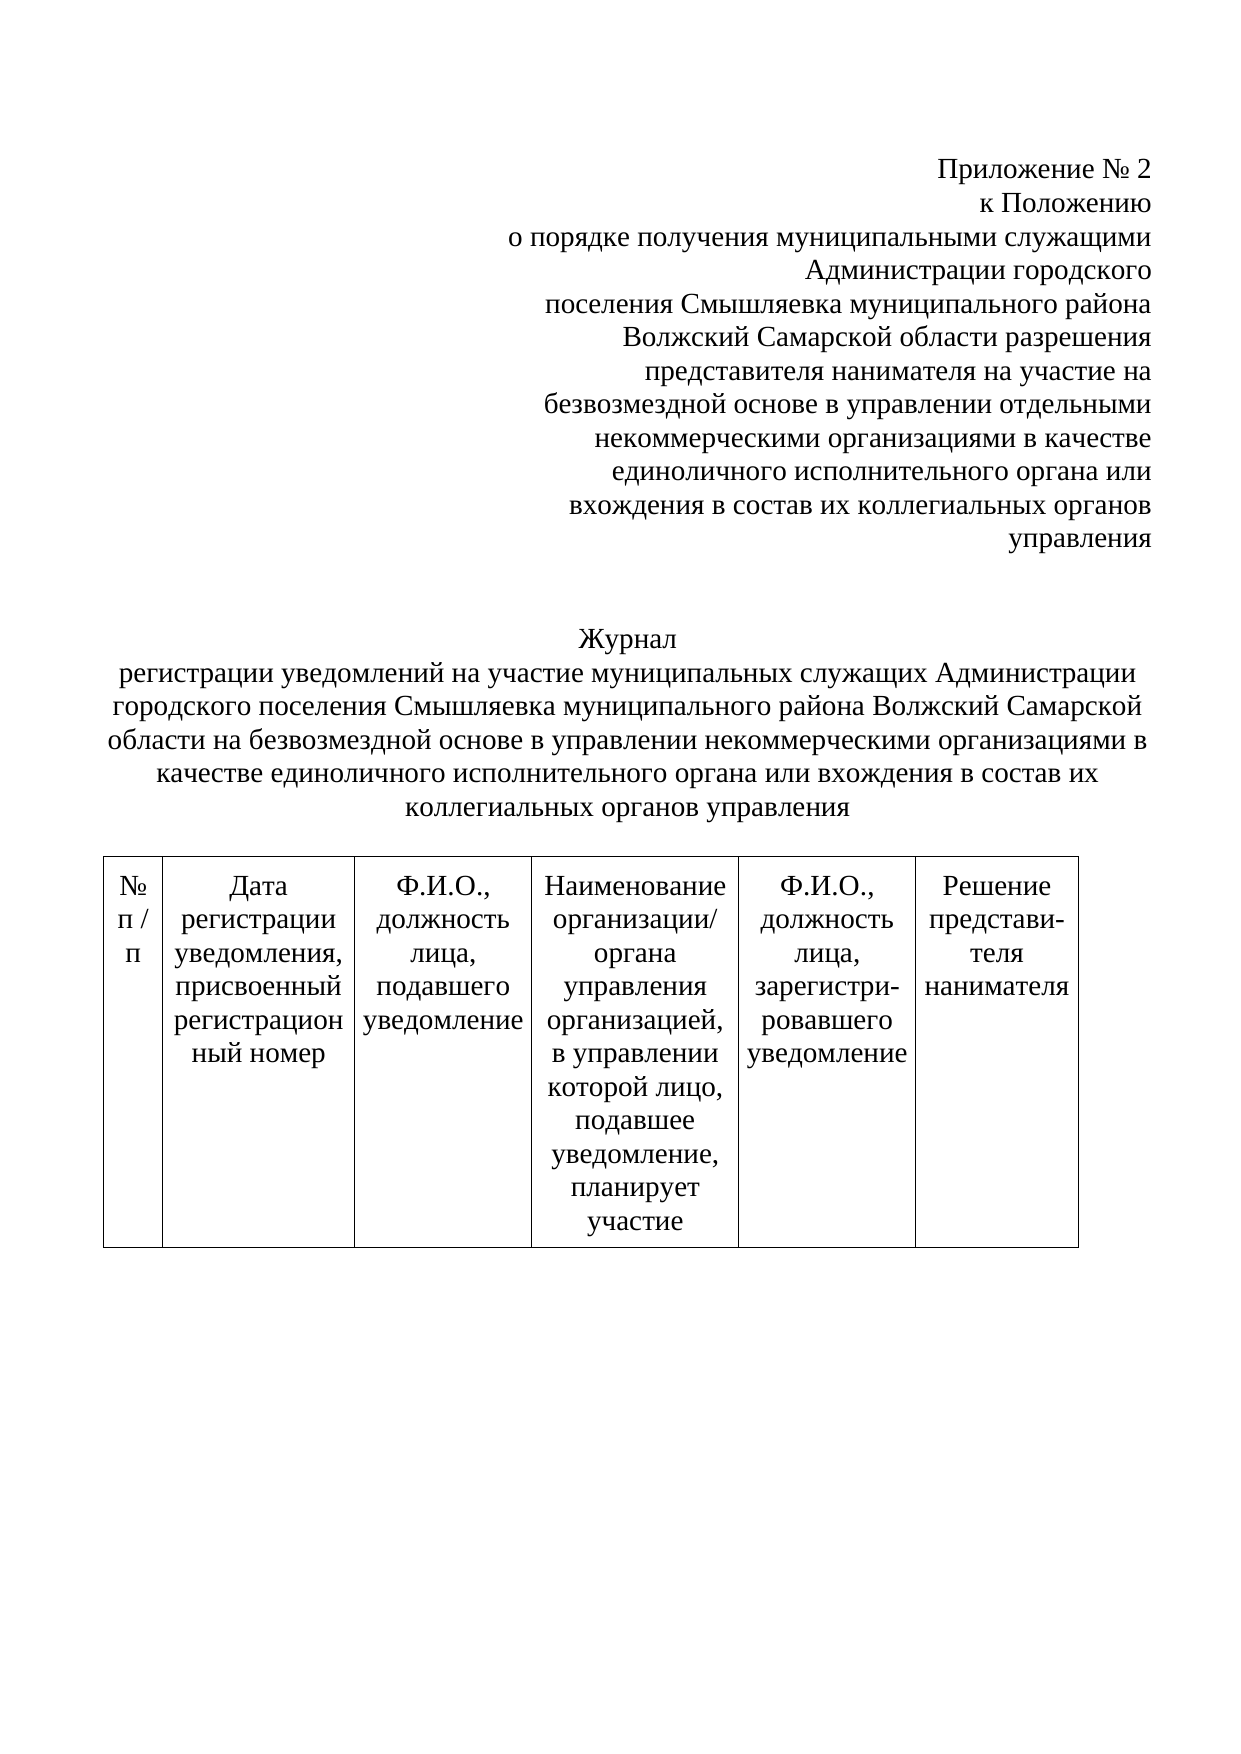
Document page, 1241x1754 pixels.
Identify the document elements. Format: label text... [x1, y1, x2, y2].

table_header Дата регистрации уведомления, присвоенный регистрационный номер [163, 857, 354, 1247]
table_header Ф.И.О., должность лица, зарегистри-ровавшего уведомление [739, 857, 915, 1247]
table_header Ф.И.О., должность лица, подавшего уведомление [355, 857, 531, 1247]
table_header Наименование организации/ органа управления организацией, в управлении которой лицо, подавшее уведомление, планирует участие [532, 857, 738, 1247]
text поселения Смышляевка муниципального района Волжский Самарской области разрешения представителя нанимателя на участие на безвозмездной основе в управлении отдельными некоммерческими организациями в качестве единоличного исполнительного органа или вхождения в состав их коллегиальных органов управления [487, 286, 1152, 554]
text регистрации уведомлений на участие муниципальных служащих Администрации городского поселения Смышляевка муниципального района Волжский Самарской области на безвозмездной основе в управлении некоммерческими организациями в качестве единоличного исполнительного органа или вхождения в состав их коллегиальных органов управления [103, 655, 1152, 822]
text о порядке получения муниципальными служащими Администрации городского [487, 219, 1152, 286]
table_header № п /п [104, 857, 162, 1247]
text к Положению [103, 185, 1152, 219]
table_header Решение представи-теля нанимателя [916, 857, 1078, 1247]
text Журнал [103, 621, 1152, 655]
text Приложение № 2 [103, 152, 1152, 185]
